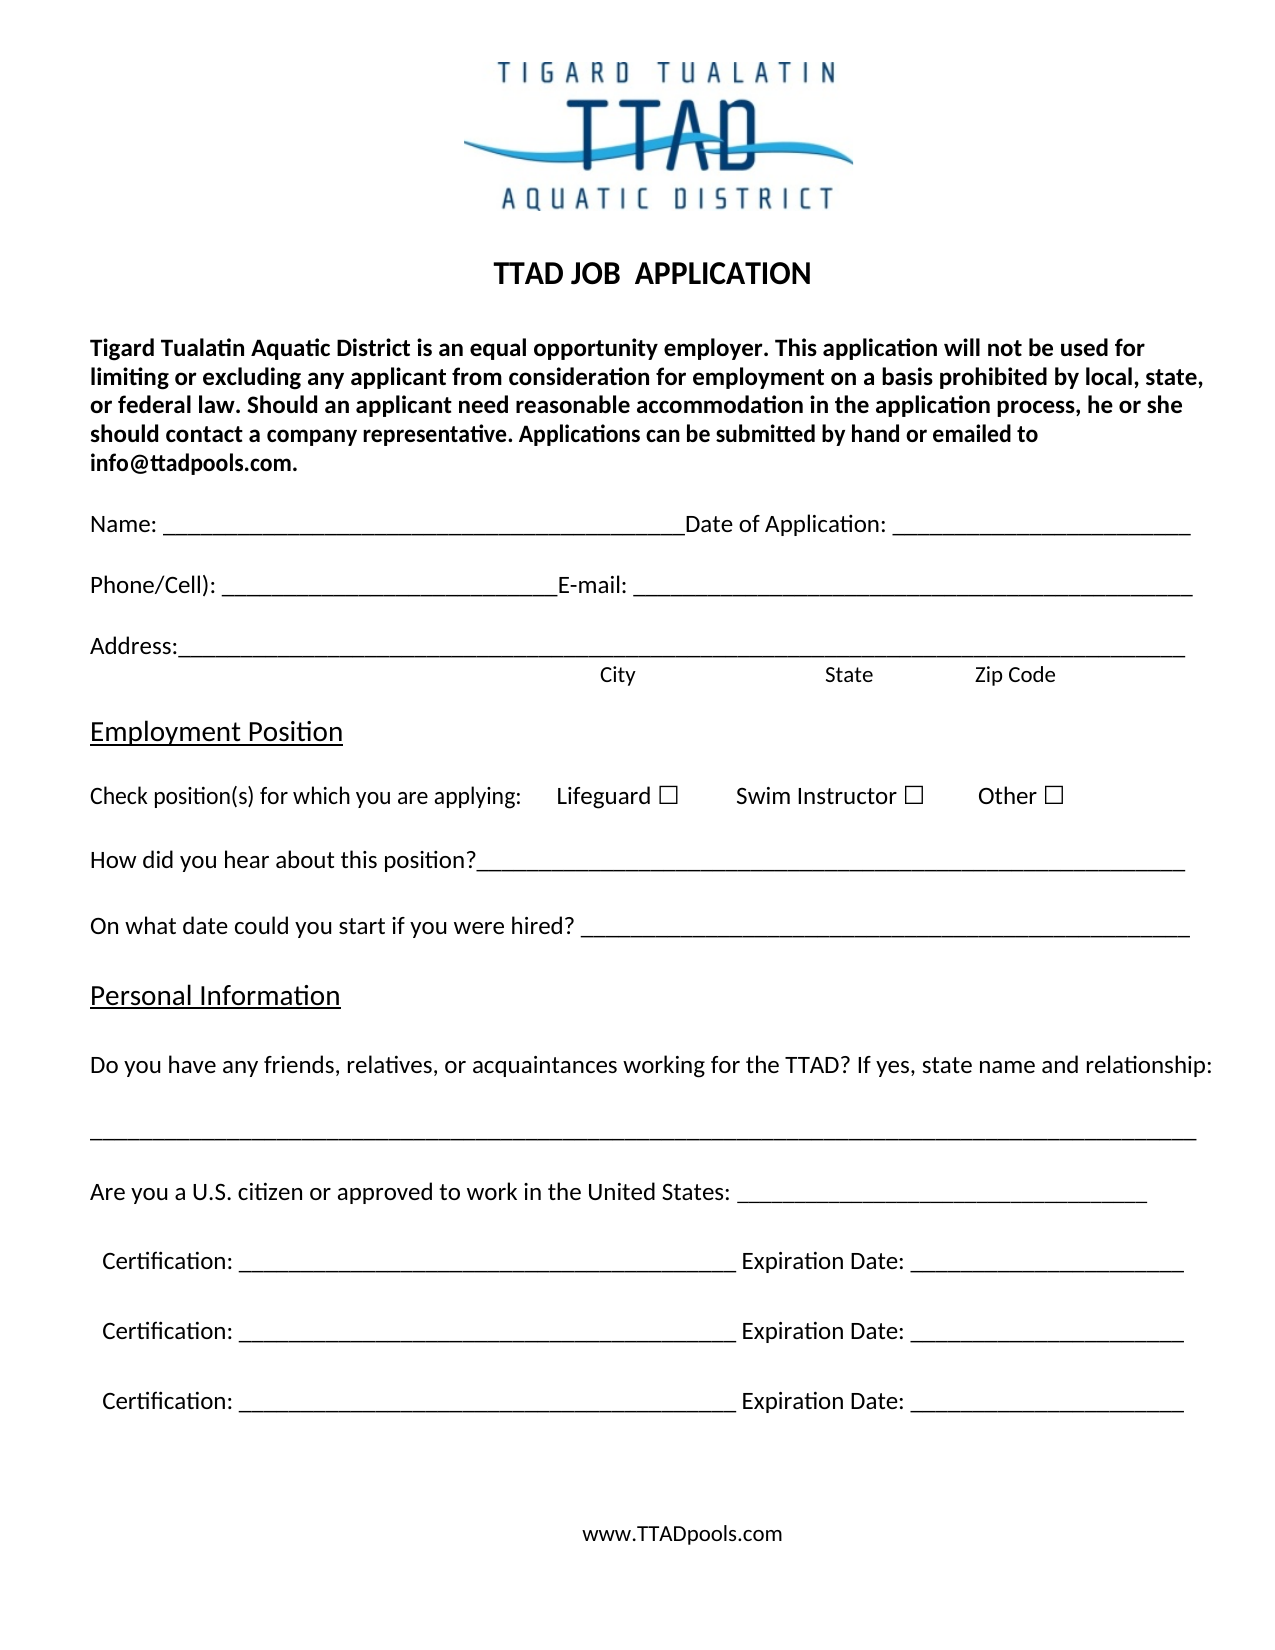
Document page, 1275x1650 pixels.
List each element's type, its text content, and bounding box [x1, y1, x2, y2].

text Check position(s) for which you are applying: Lifeguard ☐ Swim Instructor ☐ Other ☐ [90, 777, 1206, 812]
text TTAD JOB APPLICATION [90, 252, 1215, 293]
picture [464, 62, 854, 211]
text On what date could you start if you were hired? _________________________________________________ [90, 910, 1215, 941]
subtitle Personal Information [90, 977, 1206, 1013]
text Tigard Tualatin Aquatic District is an equal opportunity employer. This application will not be used for limiting or excluding any applicant from consideration for employment on a basis prohibited by local, state, or federal law. Should an applicant need reasonable accommodation in the application process, he or she should contact a company representative. Applications can be submitted by hand or emailed to info@ttadpools.com. [90, 333, 1206, 477]
subtitle City State Zip Code [90, 660, 1206, 688]
text _________________________________________________________________________________________ [90, 1113, 1215, 1143]
text Employment Position [90, 718, 1206, 748]
subtitle Name: __________________________________________Date of Application: ________________________ [90, 508, 1206, 538]
subtitle Phone/Cell): ___________________________E-mail: _____________________________________________ [90, 569, 1206, 599]
subtitle Address:_________________________________________________________________________________ [90, 630, 1206, 660]
text Certification: ________________________________________ Expiration Date: ______________________ [90, 1315, 1206, 1346]
text Do you have any friends, relatives, or acquaintances working for the TTAD? If yes, state name and relationship: [90, 1049, 1215, 1080]
text Certification: ________________________________________ Expiration Date: ______________________ [90, 1385, 1206, 1415]
text How did you hear about this position?_________________________________________________________ [90, 844, 1215, 875]
text Are you a U.S. citizen or approved to work in the United States: [90, 1176, 1215, 1207]
text Certification: ________________________________________ Expiration Date: ______________________ [90, 1245, 1206, 1276]
